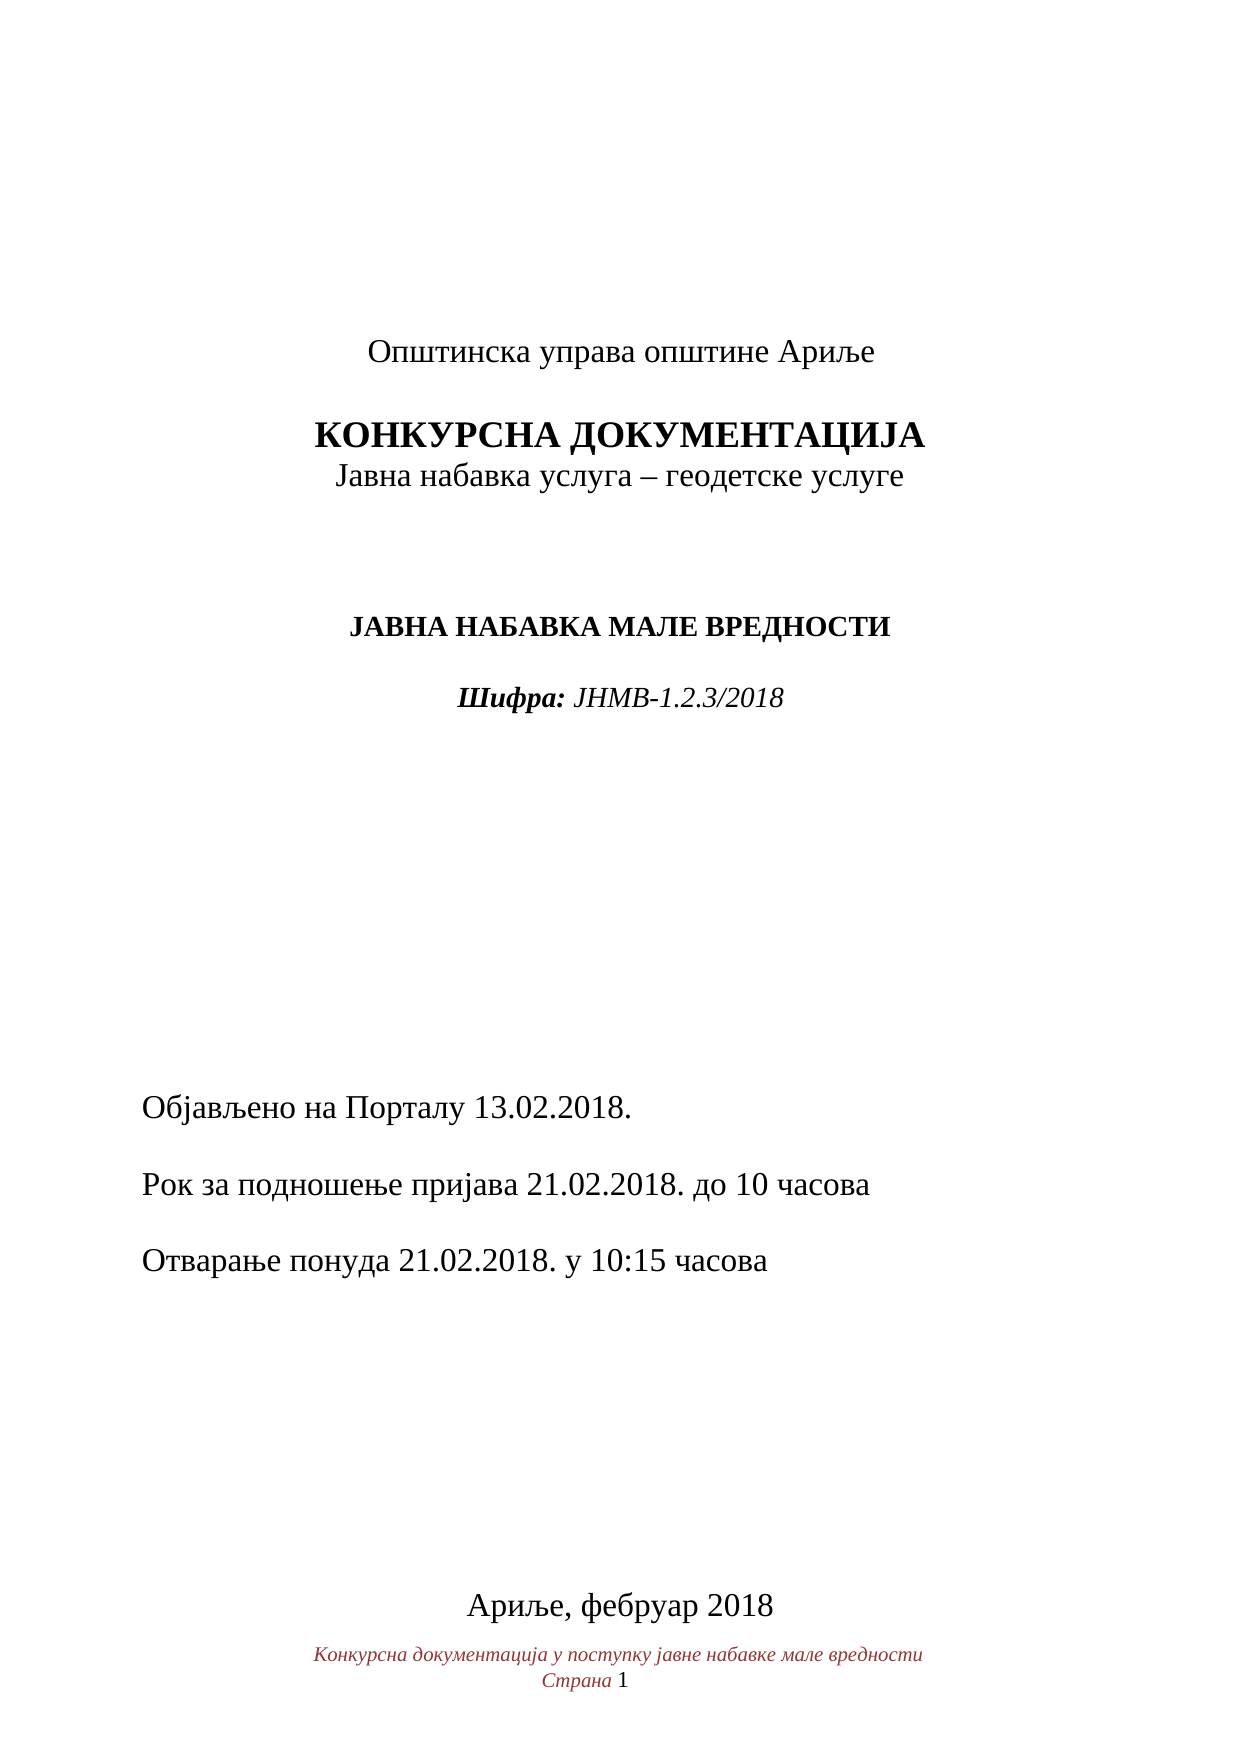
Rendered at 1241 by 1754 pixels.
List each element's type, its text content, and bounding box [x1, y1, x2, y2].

text КОНКУРСНА ДОКУМЕНТАЦИЈА [141, 413, 1099, 456]
text Шифра: ЈНМВ-1.2.3/2018 [142, 681, 1099, 714]
subtitle Јавна набавка услуга – геодетске услуге [141, 456, 1099, 494]
subtitle Рок за подношење пријава 21.02.2018. до 10 часова [142, 1164, 1099, 1203]
subtitle ЈАВНА НАБАВКА МАЛЕ ВРЕДНОСТИ [141, 609, 1099, 643]
subtitle Објављено на Порталу 13.02.2018. [142, 1088, 1099, 1126]
subtitle Отварање понуда 21.02.2018. у 10:15 часова [142, 1241, 1099, 1279]
text Општинска управа општине Ариље [42, 331, 1201, 369]
subtitle Ариље, фебруар 2018 [142, 1586, 1099, 1624]
